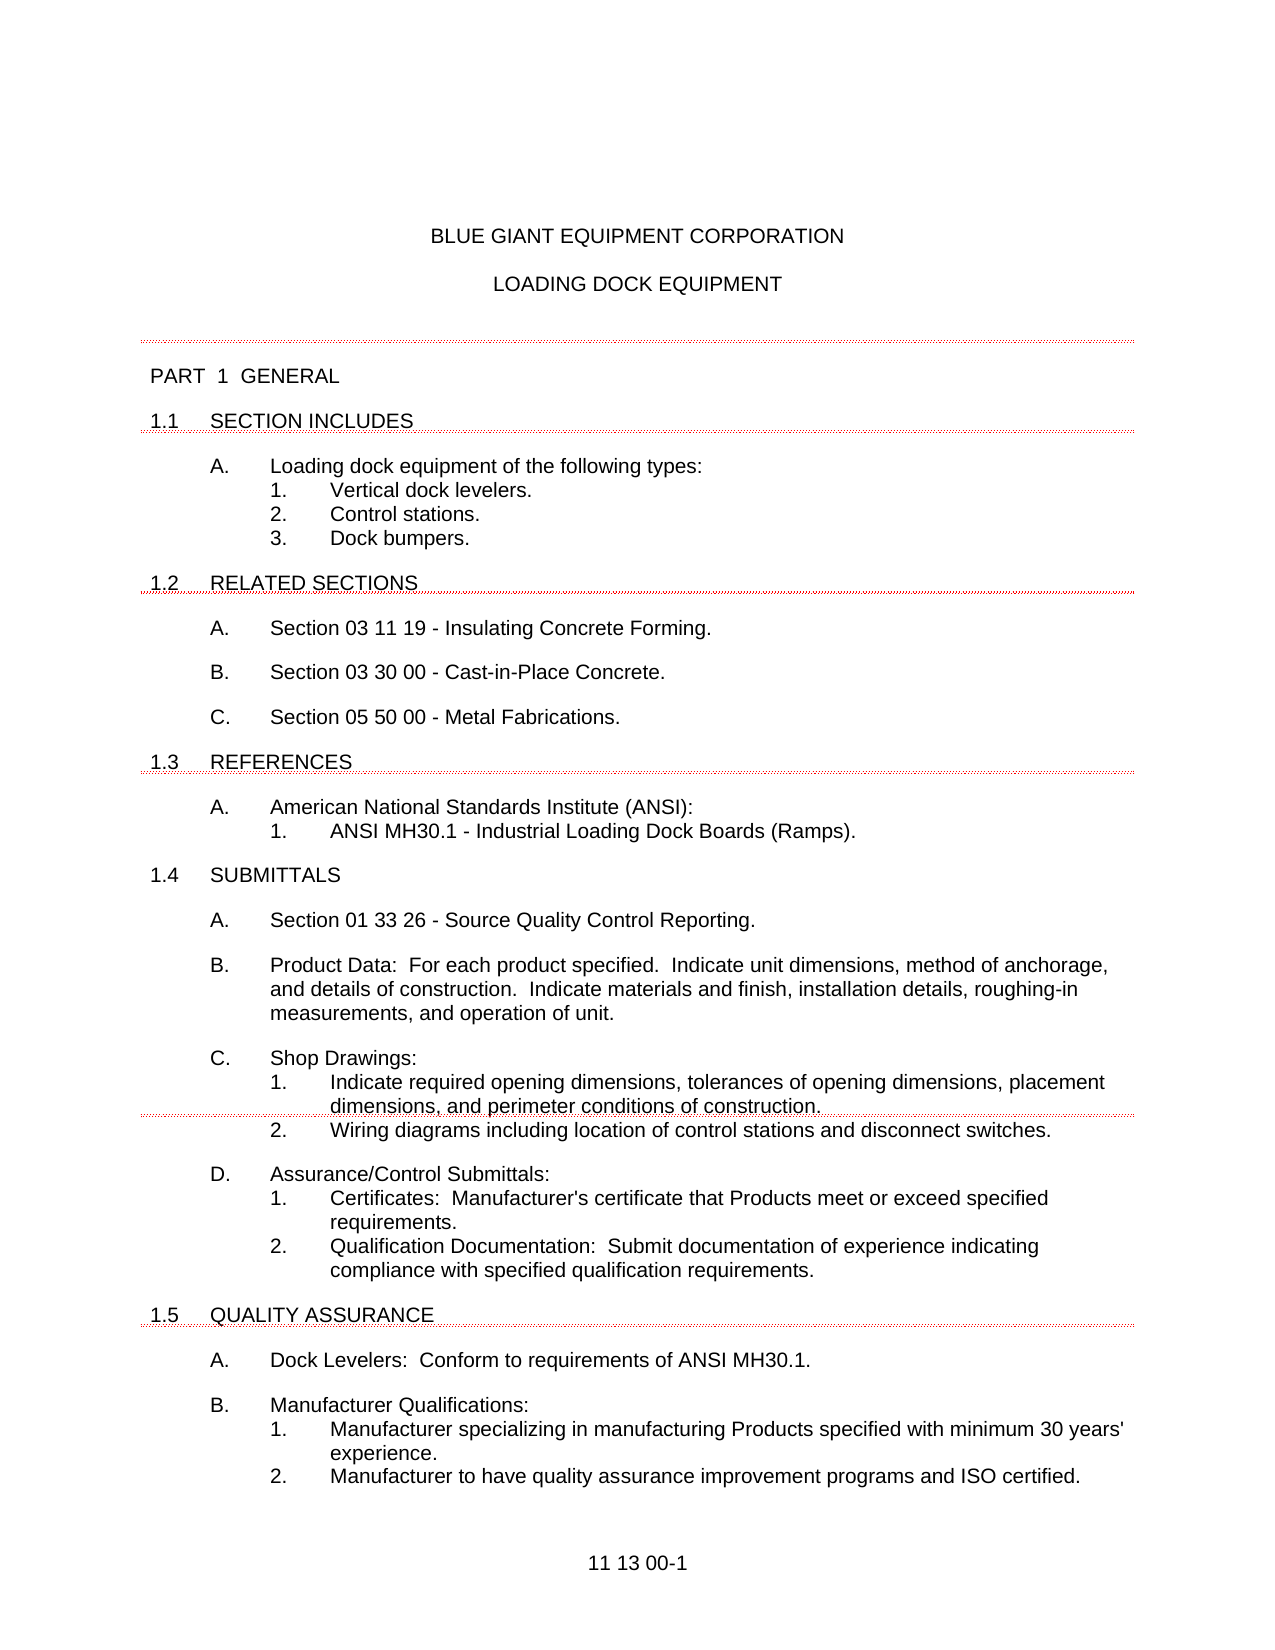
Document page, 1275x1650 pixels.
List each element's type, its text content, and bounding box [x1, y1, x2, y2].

text Section 03 11 19 - Insulating Concrete Forming. [210, 615, 1125, 639]
text Loading dock equipment of the following types: [210, 454, 1125, 478]
text Manufacturer specializing in manufacturing Products specified with minimum 30 years' experience. [270, 1416, 1125, 1464]
list GENERAL [150, 364, 1125, 388]
text Shop Drawings: [210, 1046, 1125, 1069]
text Manufacturer Qualifications: [210, 1392, 1125, 1416]
text Product Data: For each product specified. Indicate unit dimensions, method of anchorage, and details of construction. Indicate materials and finish, installation details, roughing-in measurements, and operation of unit. [210, 953, 1125, 1025]
text Control stations. [270, 502, 1125, 526]
text RELATED SECTIONS [150, 571, 1125, 594]
text Assurance/Control Submittals: [210, 1162, 1125, 1186]
text Certificates: Manufacturer's certificate that Products meet or exceed specified requirements. [270, 1186, 1125, 1234]
text Section 05 50 00 - Metal Fabrications. [210, 705, 1125, 729]
text American National Standards Institute (ANSI): [210, 794, 1125, 818]
text Indicate required opening dimensions, tolerances of opening dimensions, placement dimensions, and perimeter conditions of construction. [270, 1069, 1125, 1117]
text Dock Levelers: Conform to requirements of ANSI MH30.1. [210, 1348, 1125, 1372]
text SECTION INCLUDES [150, 409, 1125, 433]
text Manufacturer to have quality assurance improvement programs and ISO certified. [270, 1464, 1125, 1488]
text Section 03 30 00 - Cast-in-Place Concrete. [210, 660, 1125, 684]
text SUBMITTALS [150, 863, 1125, 887]
text Vertical dock levelers. [270, 478, 1125, 502]
title LOADING DOCK EQUIPMENT [150, 272, 1125, 296]
title BLUE GIANT EQUIPMENT CORPORATION [150, 224, 1125, 248]
text Section 01 33 26 - Source Quality Control Reporting. [210, 908, 1125, 932]
text Wiring diagrams including location of control stations and disconnect switches. [270, 1117, 1125, 1141]
text QUALITY ASSURANCE [150, 1303, 1125, 1327]
text ANSI MH30.1 - Industrial Loading Dock Boards (Ramps). [270, 818, 1125, 842]
text REFERENCES [150, 750, 1125, 774]
text Qualification Documentation: Submit documentation of experience indicating compliance with specified qualification requirements. [270, 1234, 1125, 1282]
text Dock bumpers. [270, 526, 1125, 550]
